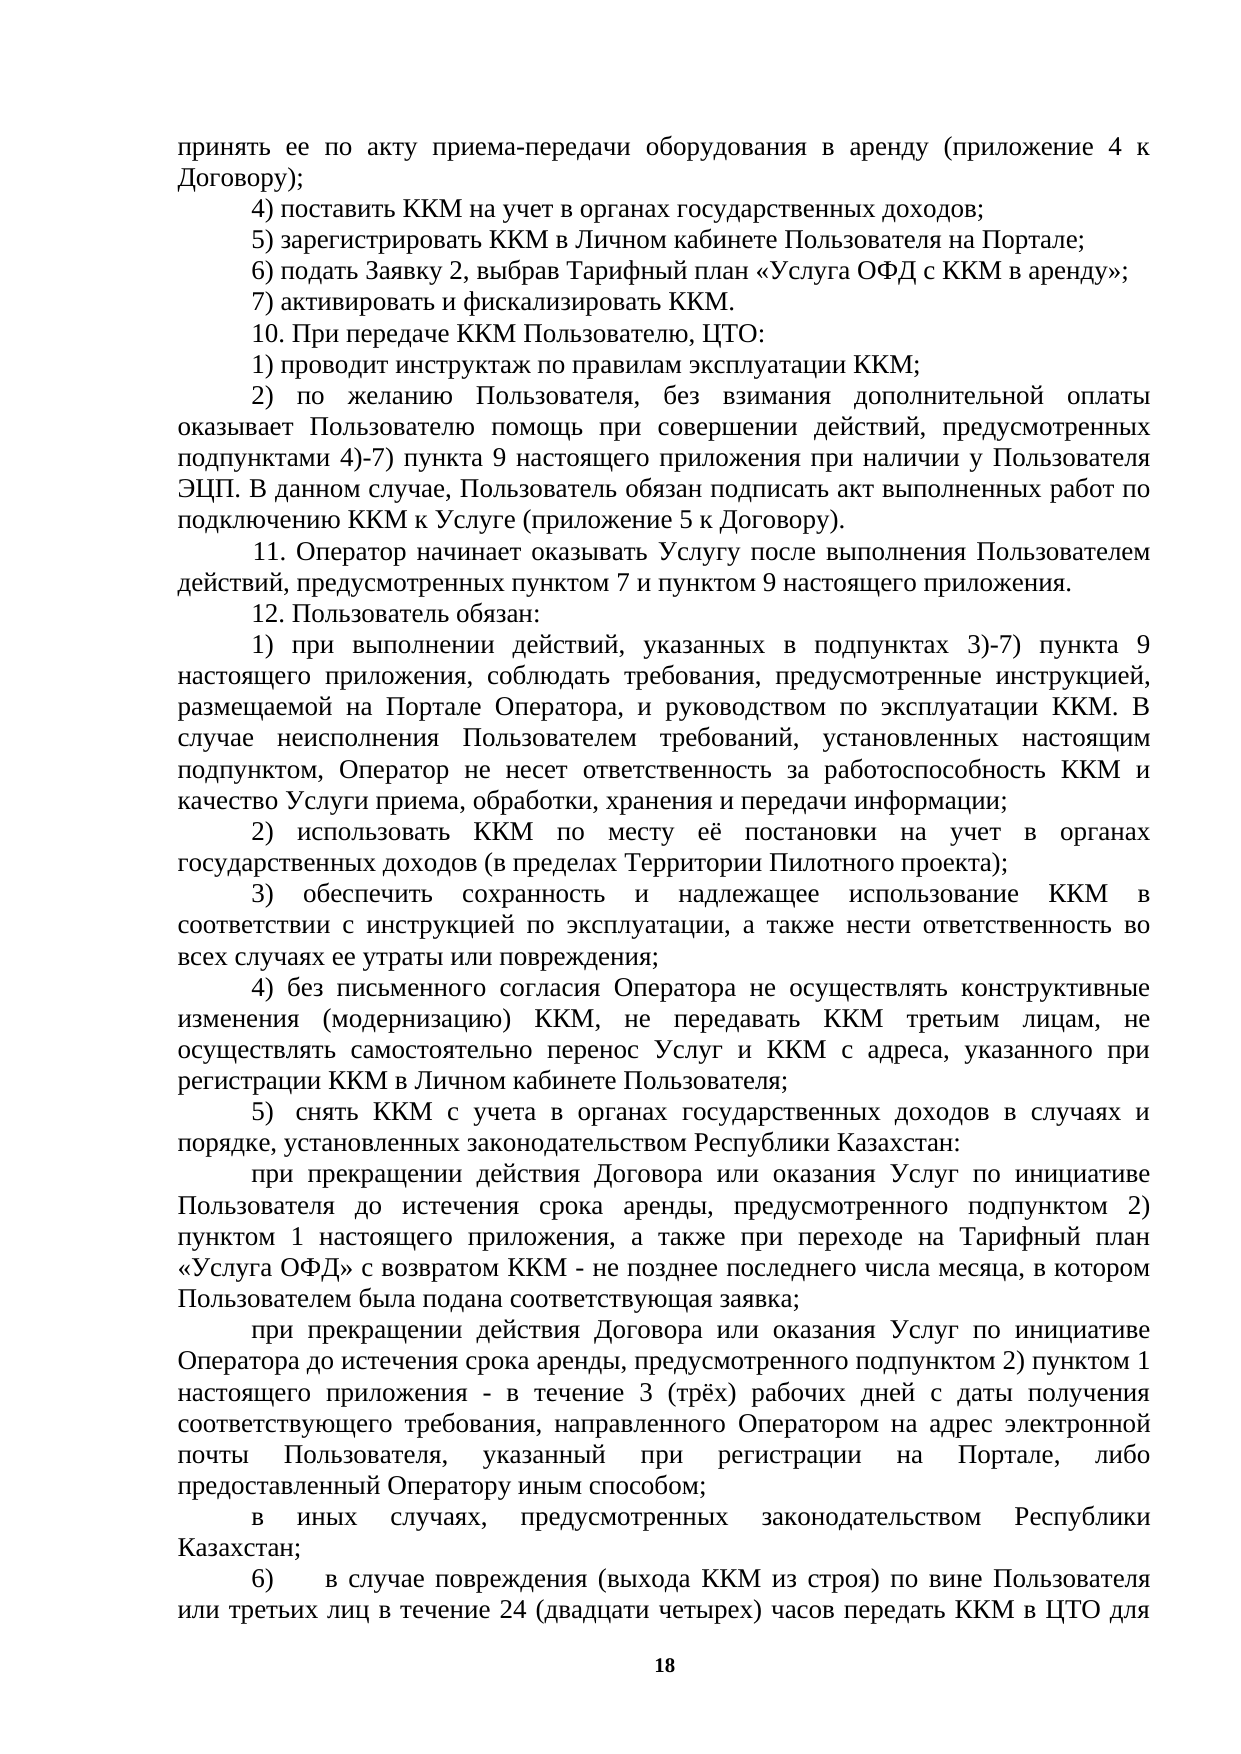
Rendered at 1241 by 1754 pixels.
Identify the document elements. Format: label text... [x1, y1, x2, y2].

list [177, 130, 1152, 192]
text 12. Пользователь обязан: [177, 597, 1152, 628]
text 10. При передаче ККМ Пользователю, ЦТО: [177, 317, 1152, 348]
text в иных случаях, предусмотренных законодательством Республики Казахстан; [177, 1500, 1152, 1562]
text при прекращении действия Договора или оказания Услуг по инициативе Пользователя до истечения срока аренды, предусмотренного подпунктом 2) пунктом 1 настоящего приложения, а также при переходе на Тарифный план «Услуга ОФД» с возвратом ККМ - не позднее последнего числа месяца, в котором Пользователем была подана соответствующая заявка; [177, 1158, 1152, 1313]
text при прекращении действия Договора или оказания Услуг по инициативе Оператора до истечения срока аренды, предусмотренного подпунктом 2) пунктом 1 настоящего приложения - в течение 3 (трёх) рабочих дней с даты получения соответствующего требования, направленного Оператором на адрес электронной почты Пользователя, указанный при регистрации на Портале, либо предоставленный Оператору иным способом; [177, 1313, 1152, 1500]
list 4) поставить ККМ на учет в органах государственных доходов; [177, 192, 1152, 223]
list 5) зарегистрировать ККМ в Личном кабинете Пользователя на Портале; [177, 223, 1152, 254]
list снять ККМ с учета в органах государственных доходов в случаях и порядке, установленных законодательством Республики Казахстан: [177, 1095, 1152, 1158]
text 2) использовать ККМ по месту её постановки на учет в органах государственных доходов (в пределах Территории Пилотного проекта); [177, 815, 1152, 877]
text 1) при выполнении действий, указанных в подпунктах 3)-7) пункта 9 настоящего приложения, соблюдать требования, предусмотренные инструкцией, размещаемой на Портале Оператора, и руководством по эксплуатации ККМ. В случае неисполнения Пользователем требований, установленных настоящим подпунктом, Оператор не несет ответственность за работоспособность ККМ и качество Услуги приема, обработки, хранения и передачи информации; [177, 628, 1152, 815]
list 7) активировать и фискализировать ККМ. [177, 286, 1152, 317]
text 4) без письменного согласия Оператора не осуществлять конструктивные изменения (модернизацию) ККМ, не передавать ККМ третьим лицам, не осуществлять самостоятельно перенос Услуг и ККМ с адреса, указанного при регистрации ККМ в Личном кабинете Пользователя; [177, 971, 1152, 1095]
text 1) проводит инструктаж по правилам эксплуатации ККМ; [177, 348, 1152, 379]
text 11. Оператор начинает оказывать Услугу после выполнения Пользователем действий, предусмотренных пунктом 7 и пунктом 9 настоящего приложения. [177, 535, 1152, 597]
text 2) по желанию Пользователя, без взимания дополнительной оплаты оказывает Пользователю помощь при совершении действий, предусмотренных подпунктами 4)-7) пункта 9 настоящего приложения при наличии у Пользователя ЭЦП. В данном случае, Пользователь обязан подписать акт выполненных работ по подключению ККМ к Услуге (приложение 5 к Договору). [177, 379, 1152, 535]
list 6) подать Заявку 2, выбрав Тарифный план «Услуга ОФД с ККМ в аренду»; [177, 254, 1152, 286]
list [177, 1562, 1152, 1625]
text 3) обеспечить сохранность и надлежащее использование ККМ в соответствии с инструкцией по эксплуатации, а также нести ответственность во всех случаях ее утраты или повреждения; [177, 877, 1152, 971]
